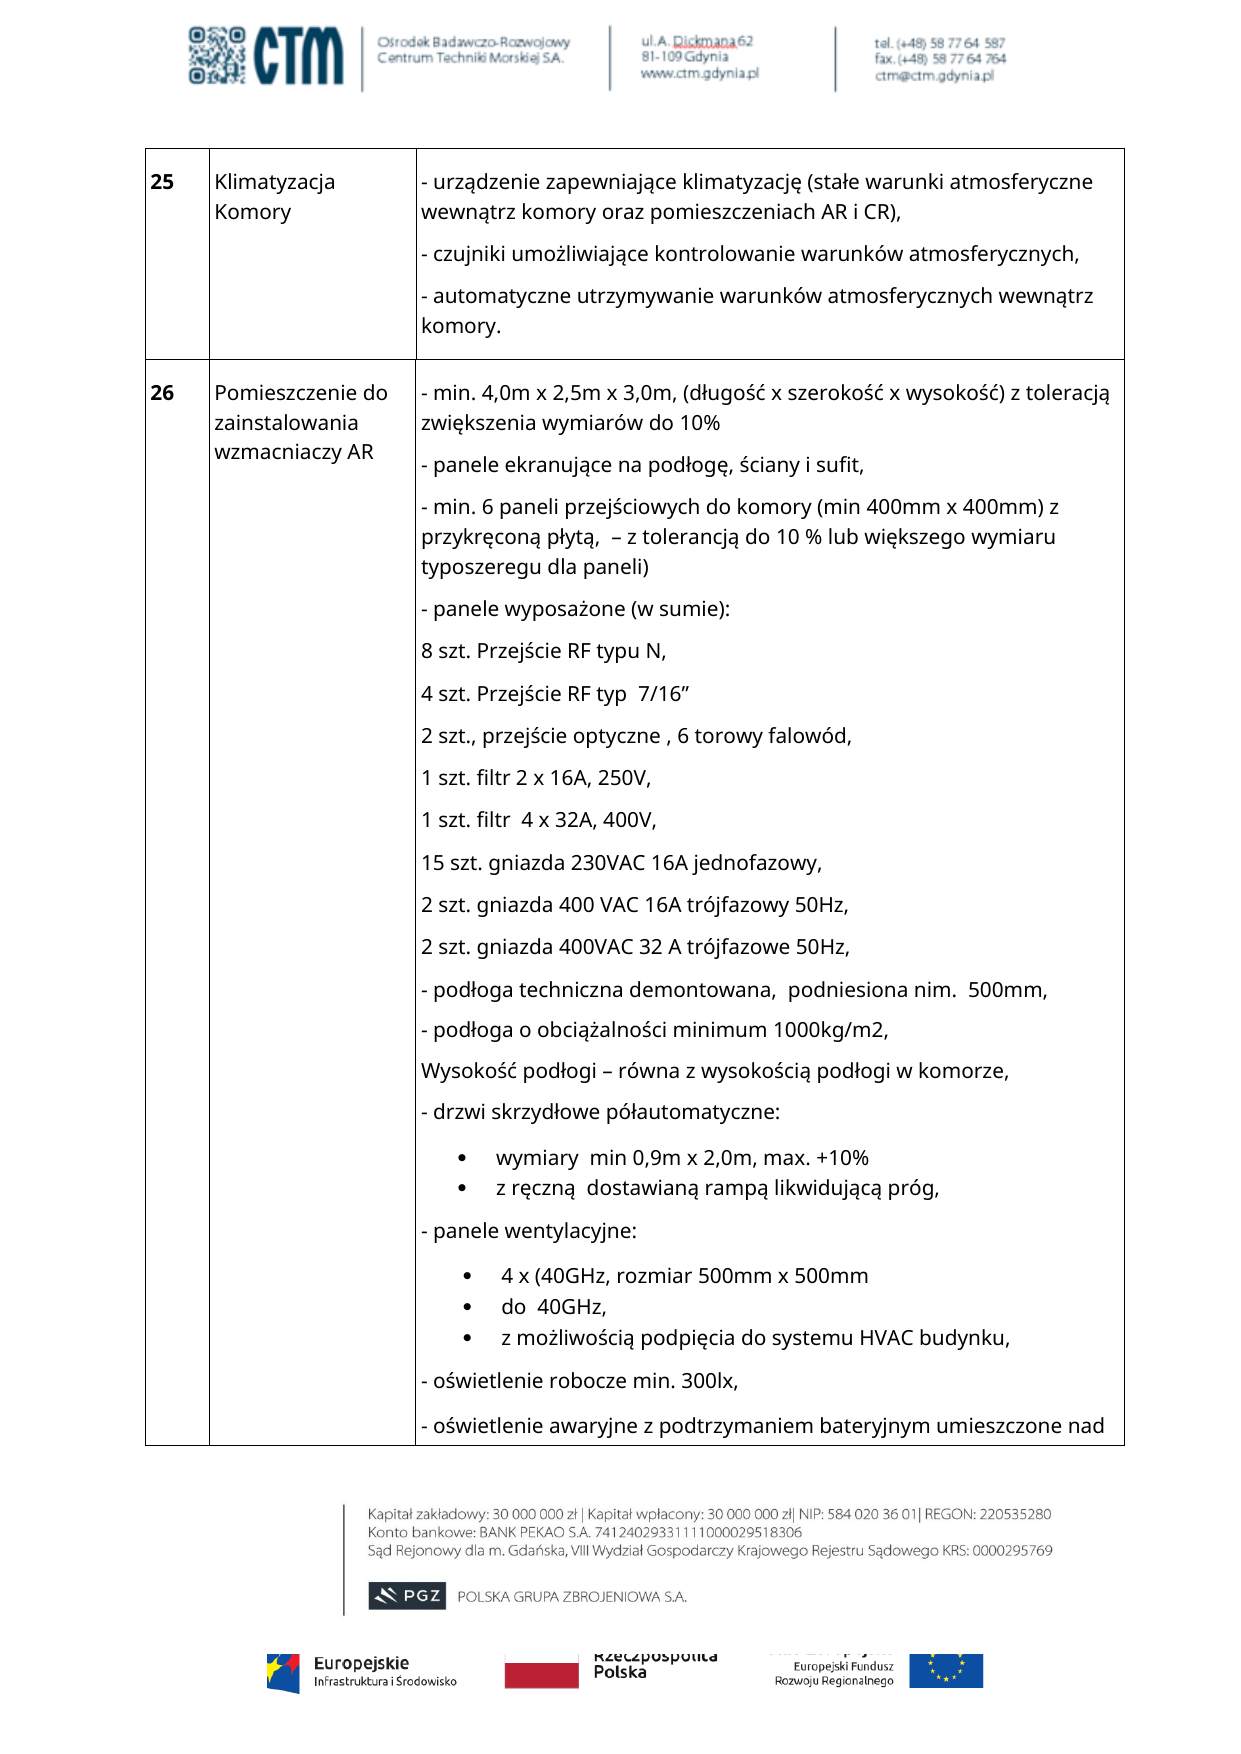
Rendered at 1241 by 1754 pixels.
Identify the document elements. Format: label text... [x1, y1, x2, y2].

table_cell - urządzenie zapewniające klimatyzację (stałe warunki atmosferyczne wewnątrz komory oraz pomieszczeniach AR i CR), - czujniki umożliwiające kontrolowanie warunków atmosferycznych, - automatyczne utrzymywanie warunków atmosferycznych wewnątrz komory. [417, 149, 1124, 359]
picture [177, 14, 1093, 99]
table_cell Klimatyzacja Komory [210, 149, 416, 359]
table_cell 25 [146, 149, 209, 359]
table_cell 26 [146, 360, 209, 1445]
table_cell Pomieszczenie do zainstalowania wzmacniaczy AR [210, 360, 415, 1445]
picture [177, 1478, 1123, 1709]
